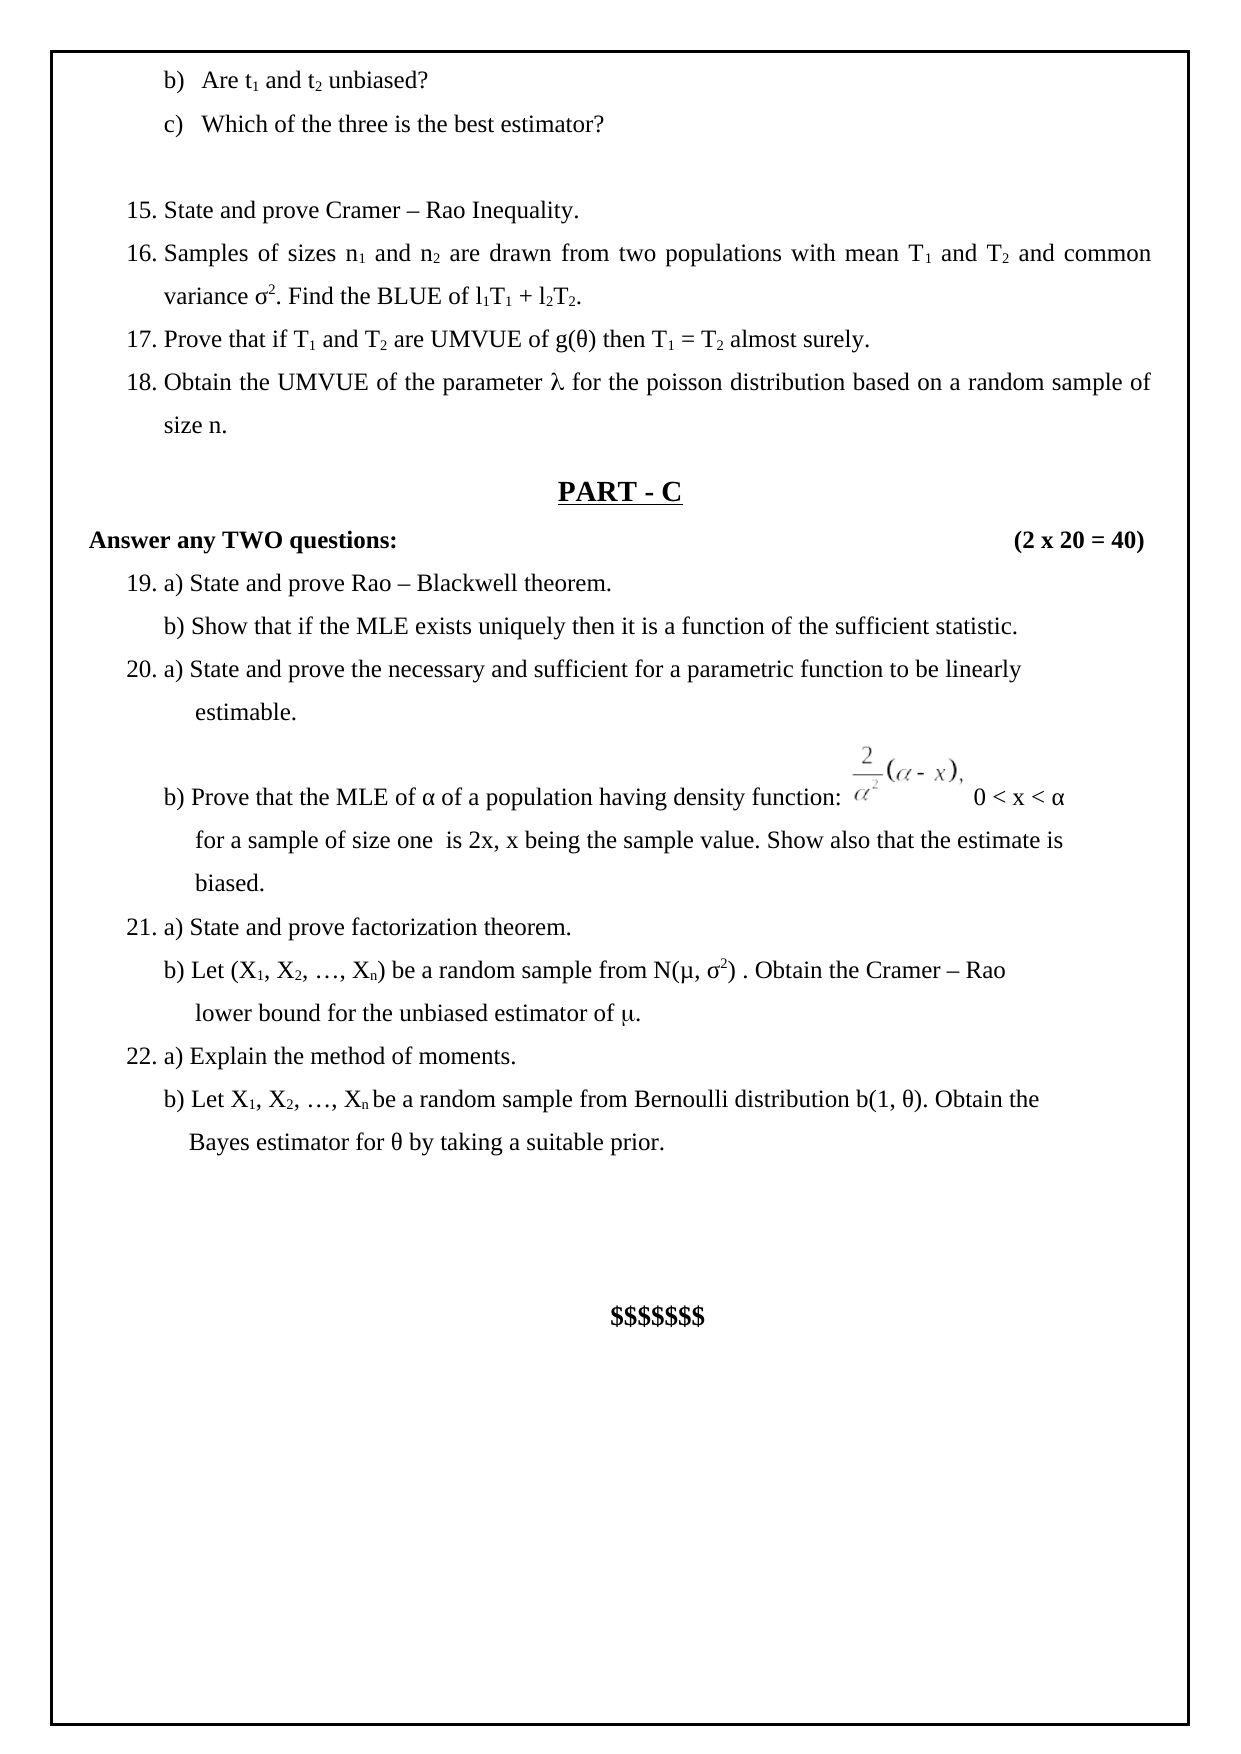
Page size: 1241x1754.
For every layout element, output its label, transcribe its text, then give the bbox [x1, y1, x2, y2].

list a) Explain the method of moments. [126, 1041, 1152, 1070]
list Which of the three is the best estimator? [164, 109, 1152, 137]
list lower bound for the unbiased estimator of . [164, 998, 1152, 1027]
text Answer any TWO questions: (2 x 20 = 40) [89, 525, 1152, 554]
list a) State and prove the necessary and sufficient for a parametric function to be linearly [126, 654, 1152, 683]
list biased. [164, 868, 1152, 897]
list Obtain the UMVUE of the parameter for the poisson distribution based on a random sample of size n. [126, 367, 1152, 439]
list b) Let X1, X2, …, Xn be a random sample from Bernoulli distribution b(1, θ). Obtain the [164, 1084, 1152, 1113]
list Bayes estimator for θ by taking a suitable prior. [164, 1127, 1152, 1156]
list a) State and prove factorization theorem. [126, 912, 1152, 940]
list Samples of sizes n1 and n2 are drawn from two populations with mean T1 and T2 and common variance σ2. Find the BLUE of l1T1 + l2T2. [126, 238, 1152, 310]
list Prove that if T1 and T2 are UMVUE of g(θ) then T1 = T2 almost surely. [126, 324, 1152, 353]
list a) State and prove Rao – Blackwell theorem. [126, 568, 1152, 597]
list estimable. [164, 697, 1152, 726]
text PART - C [89, 474, 1152, 508]
list b) Let (X1, X2, …, Xn) be a random sample from N(µ, σ2) . Obtain the Cramer – Rao [164, 955, 1152, 983]
list for a sample of size one is 2x, x being the sample value. Show also that the estimate is [164, 825, 1152, 854]
list b) Show that if the MLE exists uniquely then it is a function of the sufficient statistic. [164, 611, 1152, 640]
list Are t1 and t2 unbiased? [164, 66, 1152, 94]
list State and prove Cramer – Rao Inequality. [126, 195, 1152, 224]
list b) Prove that the MLE of α of a population having density function: 0 < x < α [164, 741, 1152, 811]
list $$$$$$$ [164, 1300, 1152, 1331]
